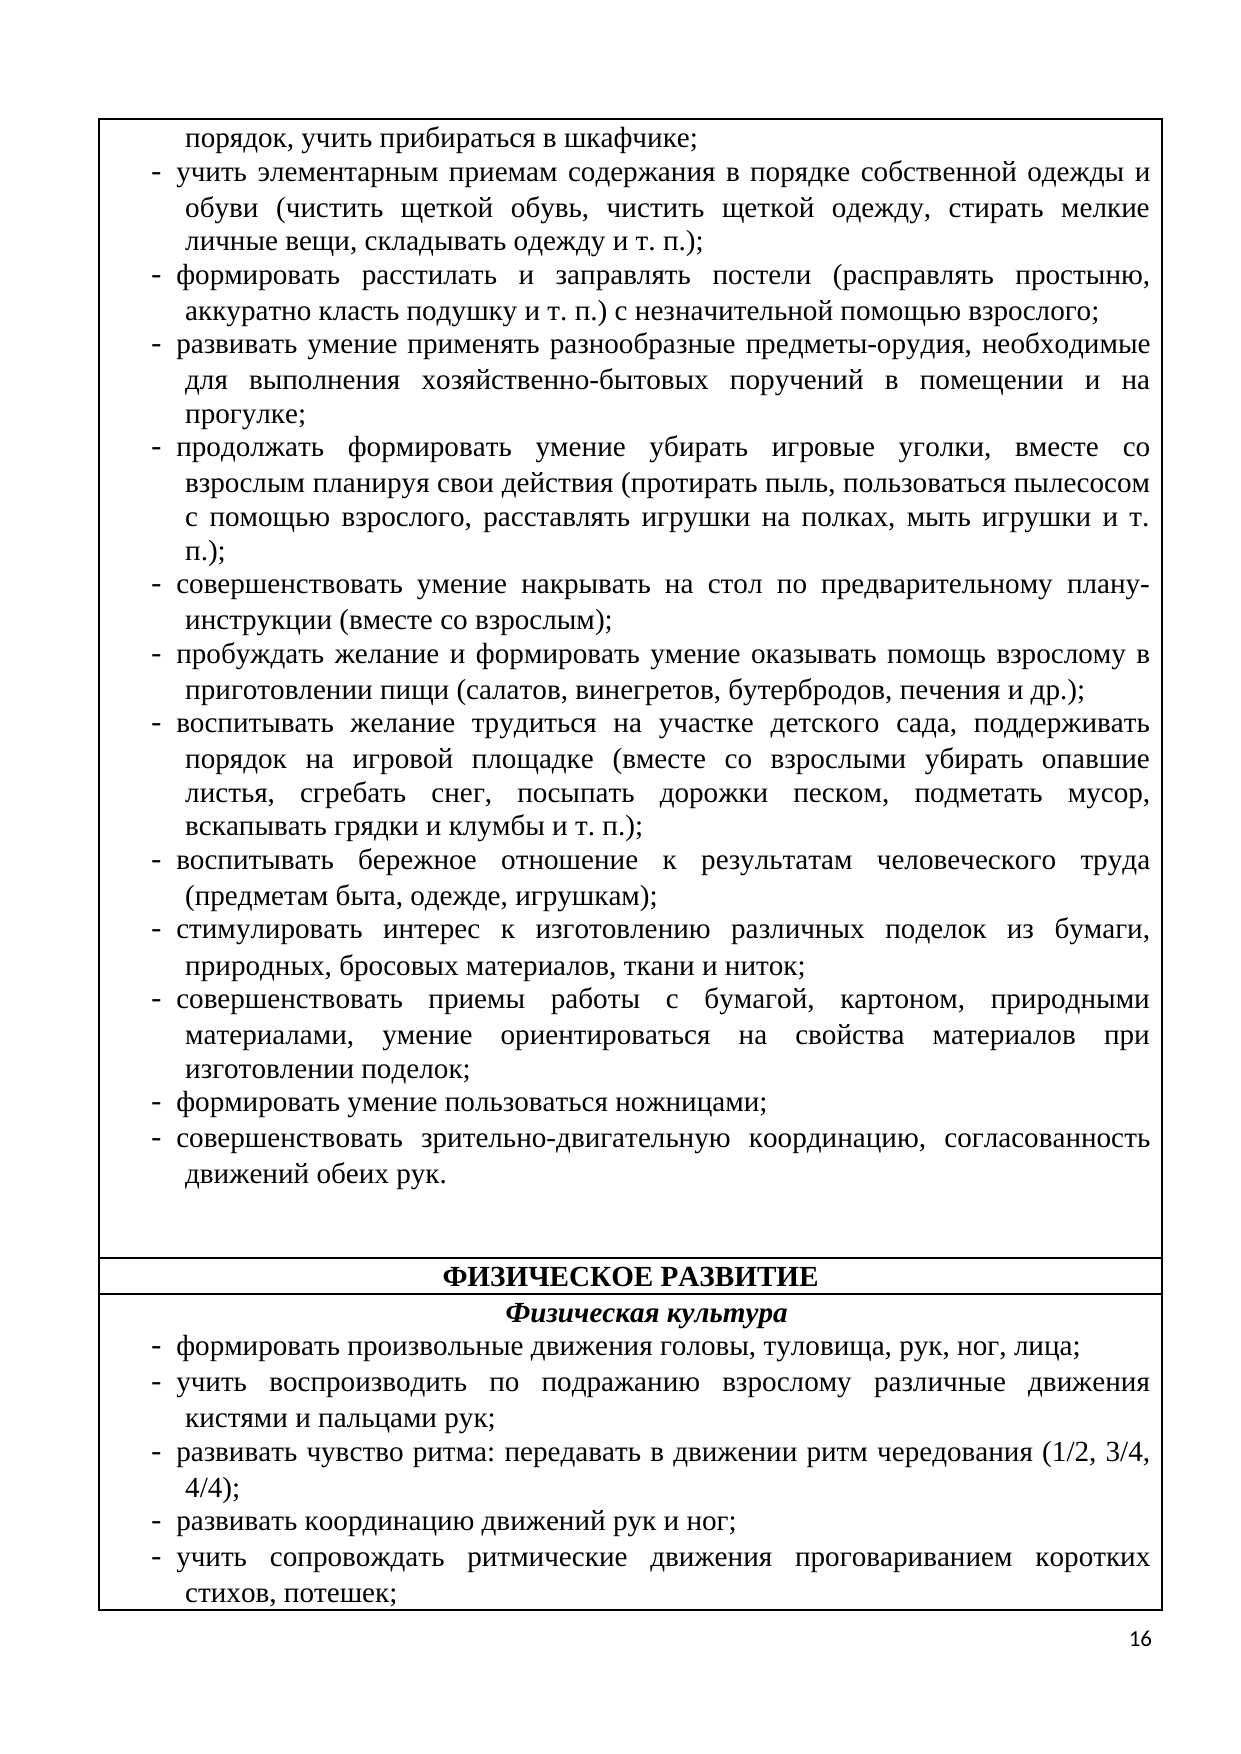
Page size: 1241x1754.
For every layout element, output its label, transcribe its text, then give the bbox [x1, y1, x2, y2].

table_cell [100, 120, 1161, 1257]
table_cell ФИЗИЧЕСКОЕ РАЗВИТИЕ [100, 1259, 1161, 1293]
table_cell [100, 1295, 1161, 1609]
